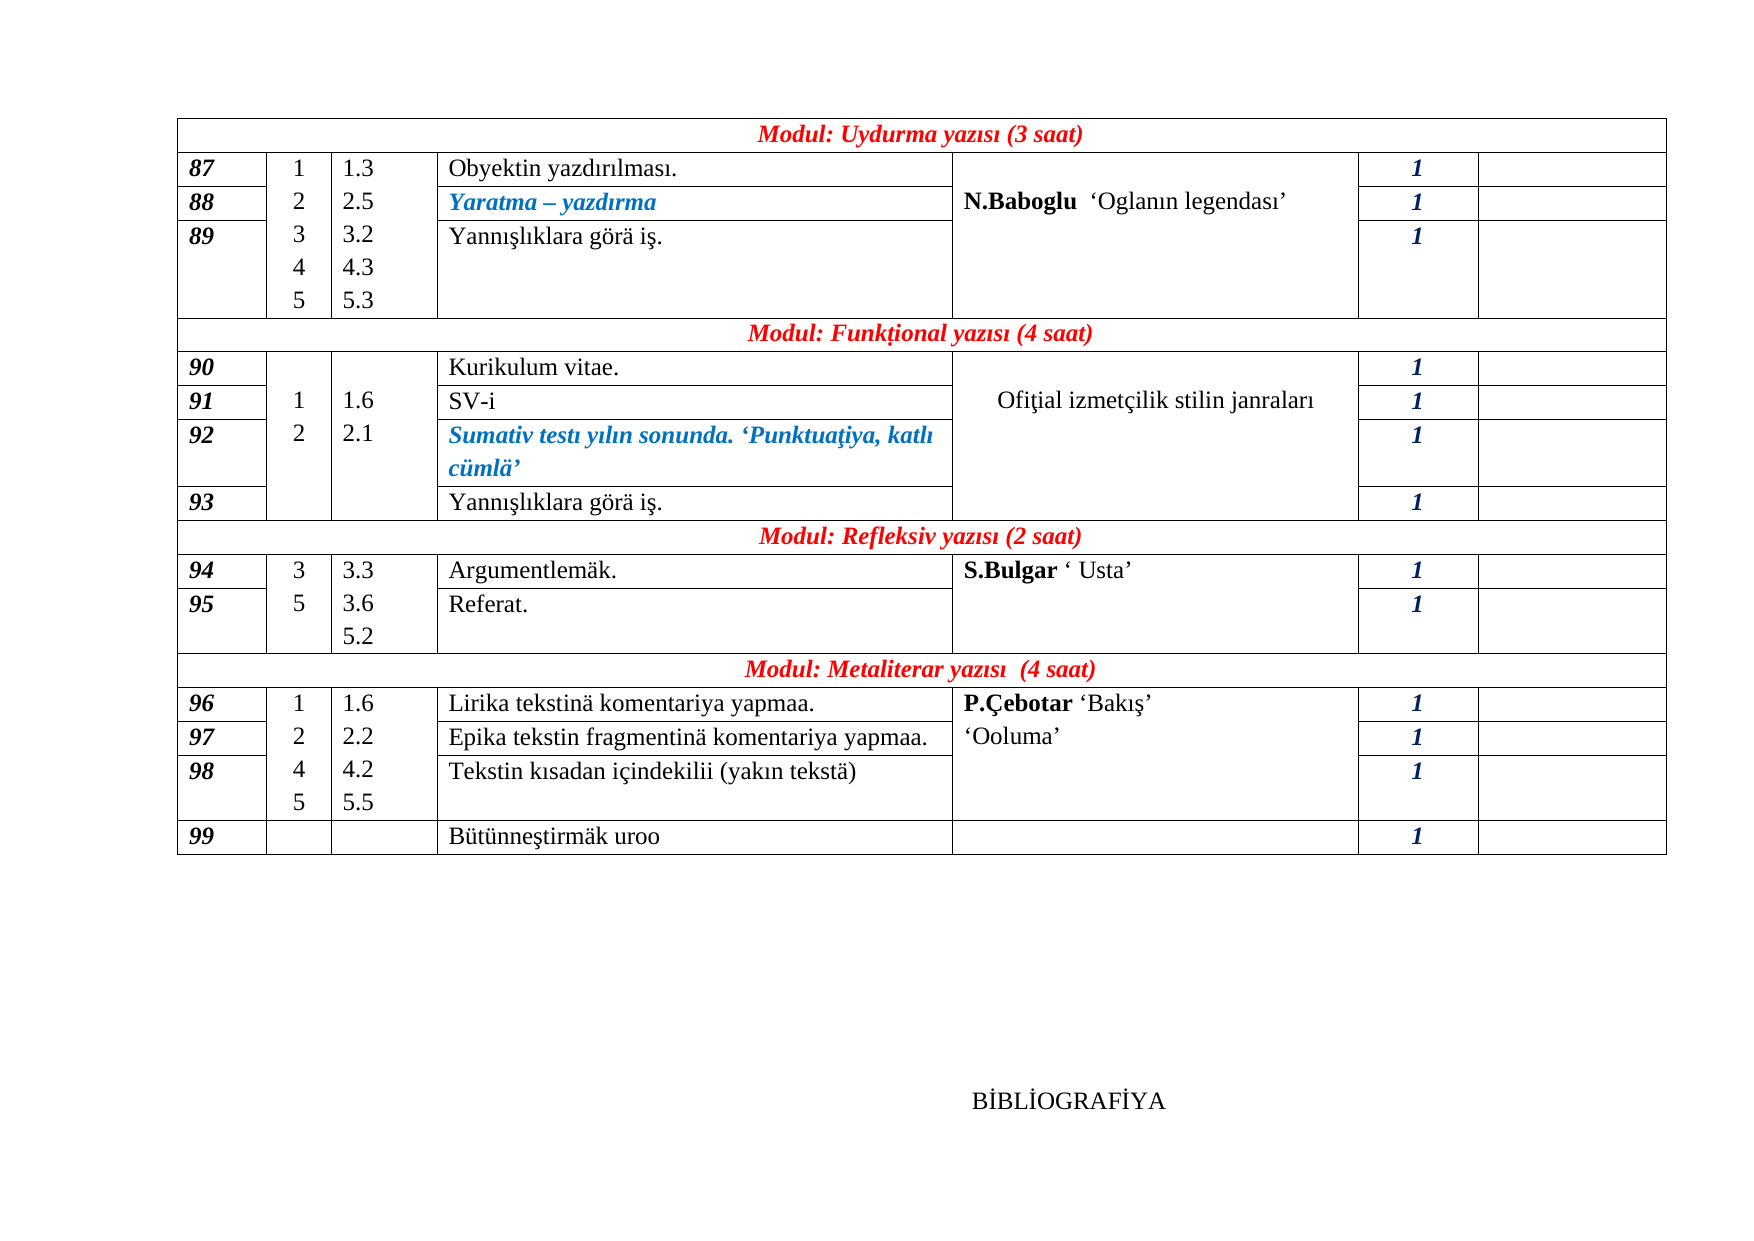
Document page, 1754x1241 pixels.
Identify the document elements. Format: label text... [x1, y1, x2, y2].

table_cell [1479, 756, 1666, 820]
table_cell 1 [1359, 589, 1478, 653]
table_cell Referat. [438, 589, 952, 653]
table_cell 1 [1359, 187, 1478, 220]
table_cell Modul: Uydurma yazısı (3 saat) [178, 119, 1666, 152]
table_cell [1479, 420, 1666, 486]
text BİBLİOGRAFİYA [472, 1086, 1665, 1115]
table_cell 98 [178, 756, 266, 820]
table_cell SV-i [438, 386, 952, 419]
table_cell 1 2 [267, 352, 331, 520]
table_cell [1479, 386, 1666, 419]
table_cell 1.6 2.1 [332, 352, 437, 520]
table_cell 96 [178, 688, 266, 721]
table_cell 3.3 3.6 5.2 [332, 555, 437, 653]
table_cell 91 [178, 386, 266, 419]
table_cell Yannışlıklara görä iş. [438, 221, 952, 317]
table_cell [1479, 555, 1666, 588]
table_cell 1 [1359, 821, 1478, 854]
table_cell [1479, 221, 1666, 317]
table_cell 95 [178, 589, 266, 653]
table_cell [267, 821, 331, 854]
table_cell Obyektin yazdırılması. [438, 153, 952, 186]
table_cell Kurikulum vitae. [438, 352, 952, 385]
table_cell Modul: Refleksiv yazısı (2 saat) [178, 521, 1666, 554]
table_cell 1.6 2.2 4.2 5.5 [332, 688, 437, 820]
table_cell 90 [178, 352, 266, 385]
table_cell 1 2 3 4 5 [267, 153, 331, 317]
table_cell 1 [1359, 756, 1478, 820]
table_cell 1 [1359, 420, 1478, 486]
table_cell Yannışlıklara görä iş. [438, 487, 952, 520]
table_cell Modul: Metaliterar yazısı (4 saat) [178, 654, 1666, 687]
table_cell [1479, 722, 1666, 755]
table_cell [1479, 487, 1666, 520]
table_cell 93 [178, 487, 266, 520]
table_cell 94 [178, 555, 266, 588]
table_cell S.Bulgar ‘ Usta’ [953, 555, 1358, 653]
table_cell [1479, 187, 1666, 220]
table_cell [1479, 688, 1666, 721]
table_cell 1 [1359, 153, 1478, 186]
table_cell Tekstin kısadan içindekilii (yakın tekstä) [438, 756, 952, 820]
table_cell [1479, 153, 1666, 186]
table_cell 99 [178, 821, 266, 854]
table_cell P.Çebotar ‘Bakış’ ‘Ooluma’ [953, 688, 1358, 820]
table_cell Yaratma – yazdırma [438, 187, 952, 220]
table_cell 1 [1359, 555, 1478, 588]
table_cell [953, 821, 1358, 854]
table_cell Ofiţial izmetçilik stilin janraları [953, 352, 1358, 520]
table_cell Lirika tekstinä komentariya yapmaa. [438, 688, 952, 721]
table_cell 1.3 2.5 3.2 4.3 5.3 [332, 153, 437, 317]
table_cell [1479, 589, 1666, 653]
table_cell 87 [178, 153, 266, 186]
table_cell 1 [1359, 221, 1478, 317]
table_cell N.Baboglu ‘Oglanın legendası’ [953, 153, 1358, 317]
table_cell 1 [1359, 386, 1478, 419]
table_cell 1 [1359, 487, 1478, 520]
table_cell 92 [178, 420, 266, 486]
table_cell 89 [178, 221, 266, 317]
table_cell [1479, 352, 1666, 385]
table_cell Epika tekstin fragmentinä komentariya yapmaa. [438, 722, 952, 755]
table_cell Modul: Funkṭional yazısı (4 saat) [178, 319, 1666, 351]
table_cell 1 [1359, 722, 1478, 755]
table_cell Sumativ testı yılın sonunda. ‘Punktuaţiya, katlı cümlä’ [438, 420, 952, 486]
table_cell [332, 821, 437, 854]
table_cell Argumentlemäk. [438, 555, 952, 588]
table_cell 1 2 4 5 [267, 688, 331, 820]
table_cell 1 [1359, 688, 1478, 721]
table_cell 1 [1359, 352, 1478, 385]
table_cell [1479, 821, 1666, 854]
table_cell Bütünneştirmäk uroo [438, 821, 952, 854]
table_cell 3 5 [267, 555, 331, 653]
table_cell 97 [178, 722, 266, 755]
table_cell 88 [178, 187, 266, 220]
